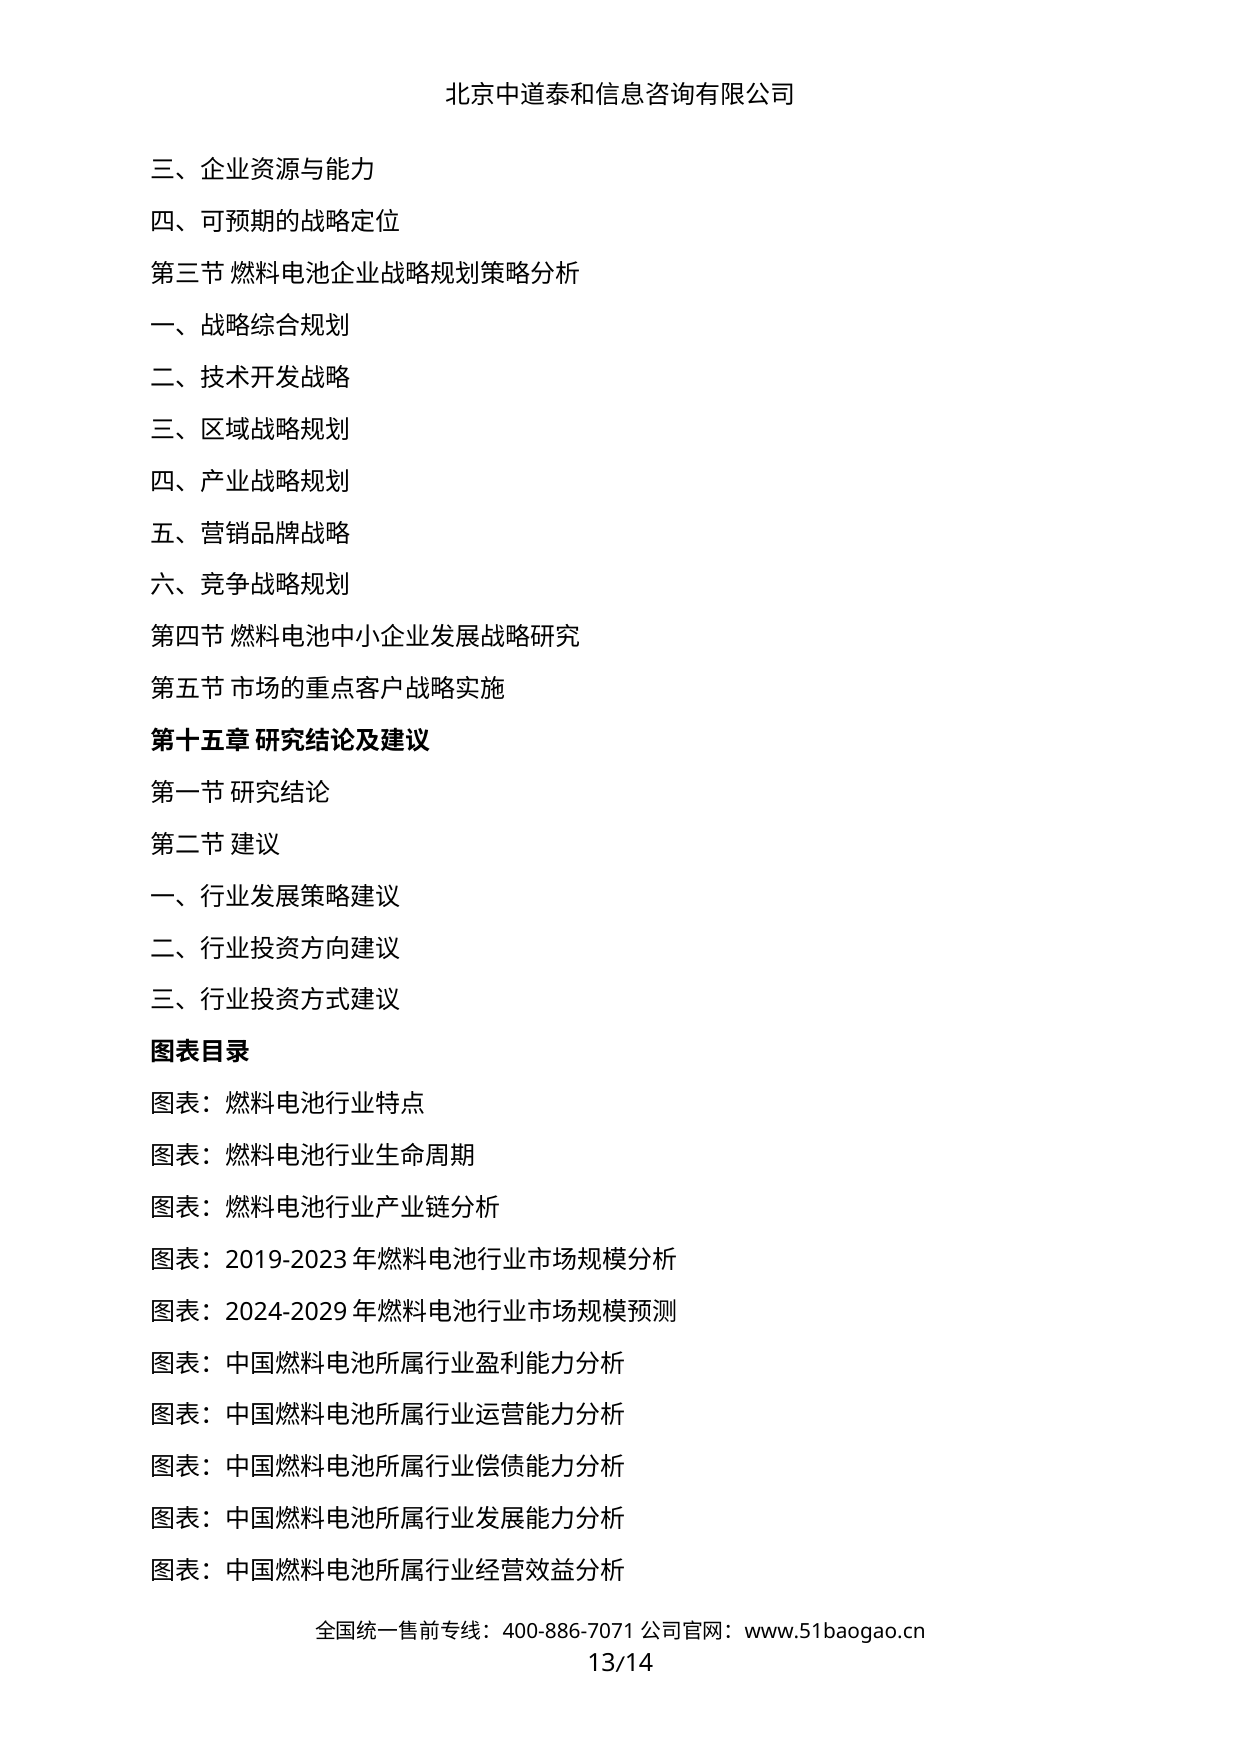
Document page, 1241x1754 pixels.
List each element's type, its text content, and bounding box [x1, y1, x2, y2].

text 图表目录 [150, 1032, 1090, 1068]
text 图表：2024-2029年燃料电池行业市场规模预测 [150, 1291, 1090, 1327]
text 二、行业投资方向建议 [150, 928, 1090, 964]
text 二、技术开发战略 [150, 357, 1090, 394]
text 一、战略综合规划 [150, 306, 1090, 342]
text 四、产业战略规划 [150, 461, 1090, 497]
text 图表：燃料电池行业特点 [150, 1084, 1090, 1120]
text 图表：燃料电池行业生命周期 [150, 1136, 1090, 1172]
text 第二节 建议 [150, 824, 1090, 861]
text 第四节 燃料电池中小企业发展战略研究 [150, 617, 1090, 653]
text 第三节 燃料电池企业战略规划策略分析 [150, 254, 1090, 290]
text 图表：2019-2023年燃料电池行业市场规模分析 [150, 1239, 1090, 1276]
text 图表：中国燃料电池所属行业发展能力分析 [150, 1499, 1090, 1535]
text 第一节 研究结论 [150, 772, 1090, 809]
text 图表：中国燃料电池所属行业偿债能力分析 [150, 1447, 1090, 1483]
text 三、行业投资方式建议 [150, 980, 1090, 1016]
text 图表：燃料电池行业产业链分析 [150, 1187, 1090, 1224]
text 三、区域战略规划 [150, 409, 1090, 446]
text 四、可预期的战略定位 [150, 202, 1090, 238]
text 五、营销品牌战略 [150, 513, 1090, 549]
text 图表：中国燃料电池所属行业经营效益分析 [150, 1551, 1090, 1587]
text 一、行业发展策略建议 [150, 876, 1090, 912]
text 第五节 市场的重点客户战略实施 [150, 669, 1090, 705]
text 三、企业资源与能力 [150, 150, 1090, 186]
text 六、竞争战略规划 [150, 565, 1090, 601]
text 图表：中国燃料电池所属行业运营能力分析 [150, 1395, 1090, 1431]
text 图表：中国燃料电池所属行业盈利能力分析 [150, 1343, 1090, 1379]
text 第十五章 研究结论及建议 [150, 721, 1090, 757]
